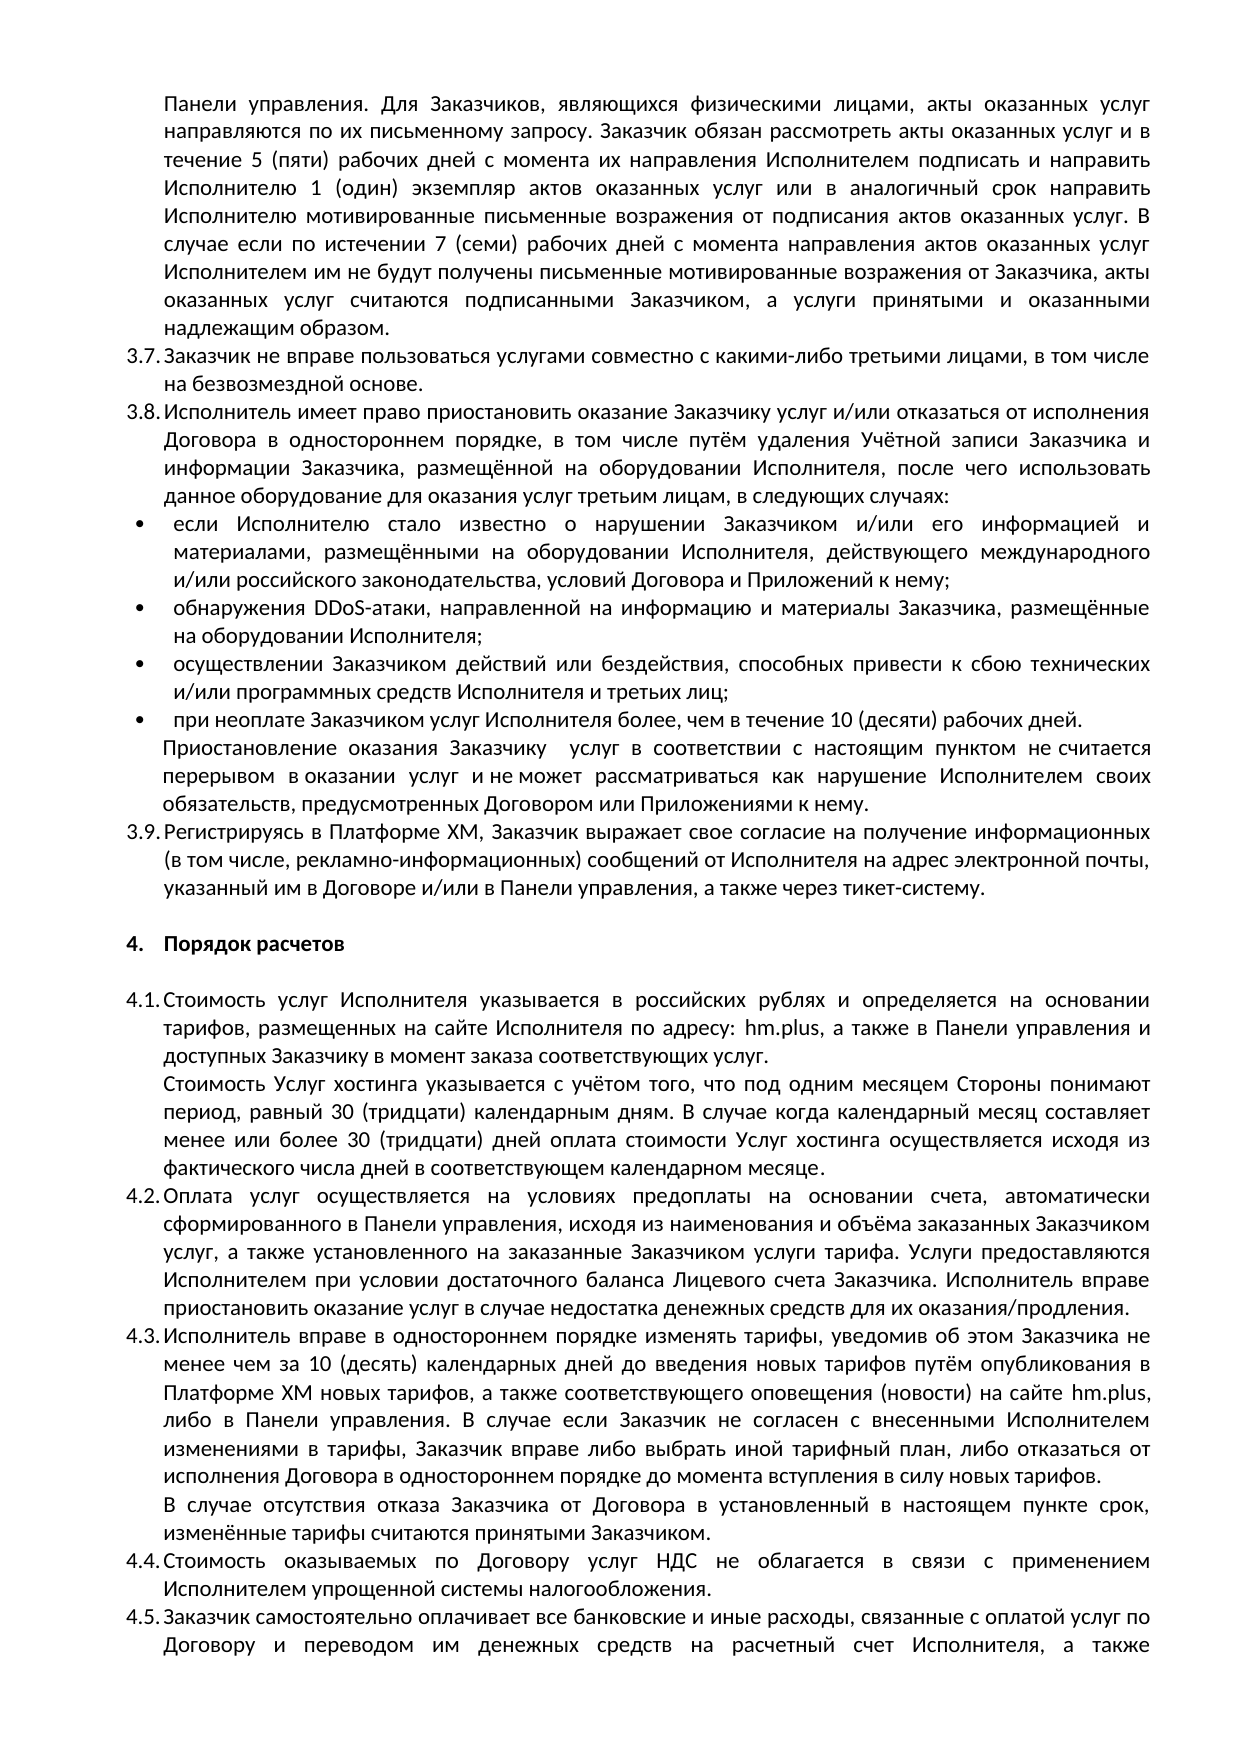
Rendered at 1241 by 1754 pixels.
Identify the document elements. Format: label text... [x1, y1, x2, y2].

text Приостановление оказания Заказчику услуг в соответствии с настоящим пунктом не считается перерывом в оказании услуг и не может рассматриваться как нарушение Исполнителем своих обязательств, предусмотренных Договором или Приложениями к нему. [162, 733, 1152, 817]
list Исполнитель вправе в одностороннем порядке изменять тарифы, уведомив об этом Заказчика не менее чем за 10 (десять) календарных дней до введения новых тарифов путём опубликования в Платформе ХМ новых тарифов, а также соответствующего оповещения (новости) на сайте hm.plus, либо в Панели управления. В случае если Заказчик не согласен с внесенными Исполнителем изменениями в тарифы, Заказчик вправе либо выбрать иной тарифный план, либо отказаться от исполнения Договора в одностороннем порядке до момента вступления в силу новых тарифов. [126, 1322, 1152, 1490]
list Регистрируясь в Платформе ХМ, Заказчик выражает свое согласие на получение информационных (в том числе, рекламно-информационных) сообщений от Исполнителя на адрес электронной почты, указанный им в Договоре и/или в Панели управления, а также через тикет-систему. [126, 817, 1152, 901]
list Стоимость Услуг хостинга указывается с учётом того, что под одним месяцем Стороны понимают период, равный 30 (тридцати) календарным дням. В случае когда календарный месяц составляет менее или более 30 (тридцати) дней оплата стоимости Услуг хостинга осуществляется исходя из фактического числа дней в соответствующем календарном месяце. [163, 1069, 1152, 1181]
list при неоплате Заказчиком услуг Исполнителя более, чем в течение 10 (десяти) рабочих дней. [136, 705, 1152, 733]
list Порядок расчетов [126, 929, 1152, 957]
list осуществлении Заказчиком действий или бездействия, способных привести к сбою технических и/или программных средств Исполнителя и третьих лиц; [136, 649, 1152, 705]
list Стоимость оказываемых по Договору услуг НДС не облагается в связи с применением Исполнителем упрощенной системы налогообложения. [126, 1546, 1152, 1602]
list обнаружения DDoS-атаки, направленной на информацию и материалы Заказчика, размещённые на оборудовании Исполнителя; [136, 593, 1152, 649]
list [126, 1602, 1152, 1658]
list В случае отсутствия отказа Заказчика от Договора в установленный в настоящем пункте срок, изменённые тарифы считаются принятыми Заказчиком. [163, 1490, 1152, 1546]
list Заказчик не вправе пользоваться услугами совместно с какими-либо третьими лицами, в том числе на безвозмездной основе. [126, 341, 1152, 397]
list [126, 89, 1152, 341]
list Исполнитель имеет право приостановить оказание Заказчику услуг и/или отказаться от исполнения Договора в одностороннем порядке, в том числе путём удаления Учётной записи Заказчика и информации Заказчика, размещённой на оборудовании Исполнителя, после чего использовать данное оборудование для оказания услуг третьим лицам, в следующих случаях: [126, 397, 1152, 509]
list если Исполнителю стало известно о нарушении Заказчиком и/или его информацией и материалами, размещёнными на оборудовании Исполнителя, действующего международного и/или российского законодательства, условий Договора и Приложений к нему; [136, 509, 1152, 593]
list Оплата услуг осуществляется на условиях предоплаты на основании счета, автоматически сформированного в Панели управления, исходя из наименования и объёма заказанных Заказчиком услуг, а также установленного на заказанные Заказчиком услуги тарифа. Услуги предоставляются Исполнителем при условии достаточного баланса Лицевого счета Заказчика. Исполнитель вправе приостановить оказание услуг в случае недостатка денежных средств для их оказания/продления. [126, 1181, 1152, 1322]
list Стоимость услуг Исполнителя указывается в российских рублях и определяется на основании тарифов, размещенных на сайте Исполнителя по адресу: hm.plus, а также в Панели управления и доступных Заказчику в момент заказа соответствующих услуг. [126, 985, 1152, 1069]
